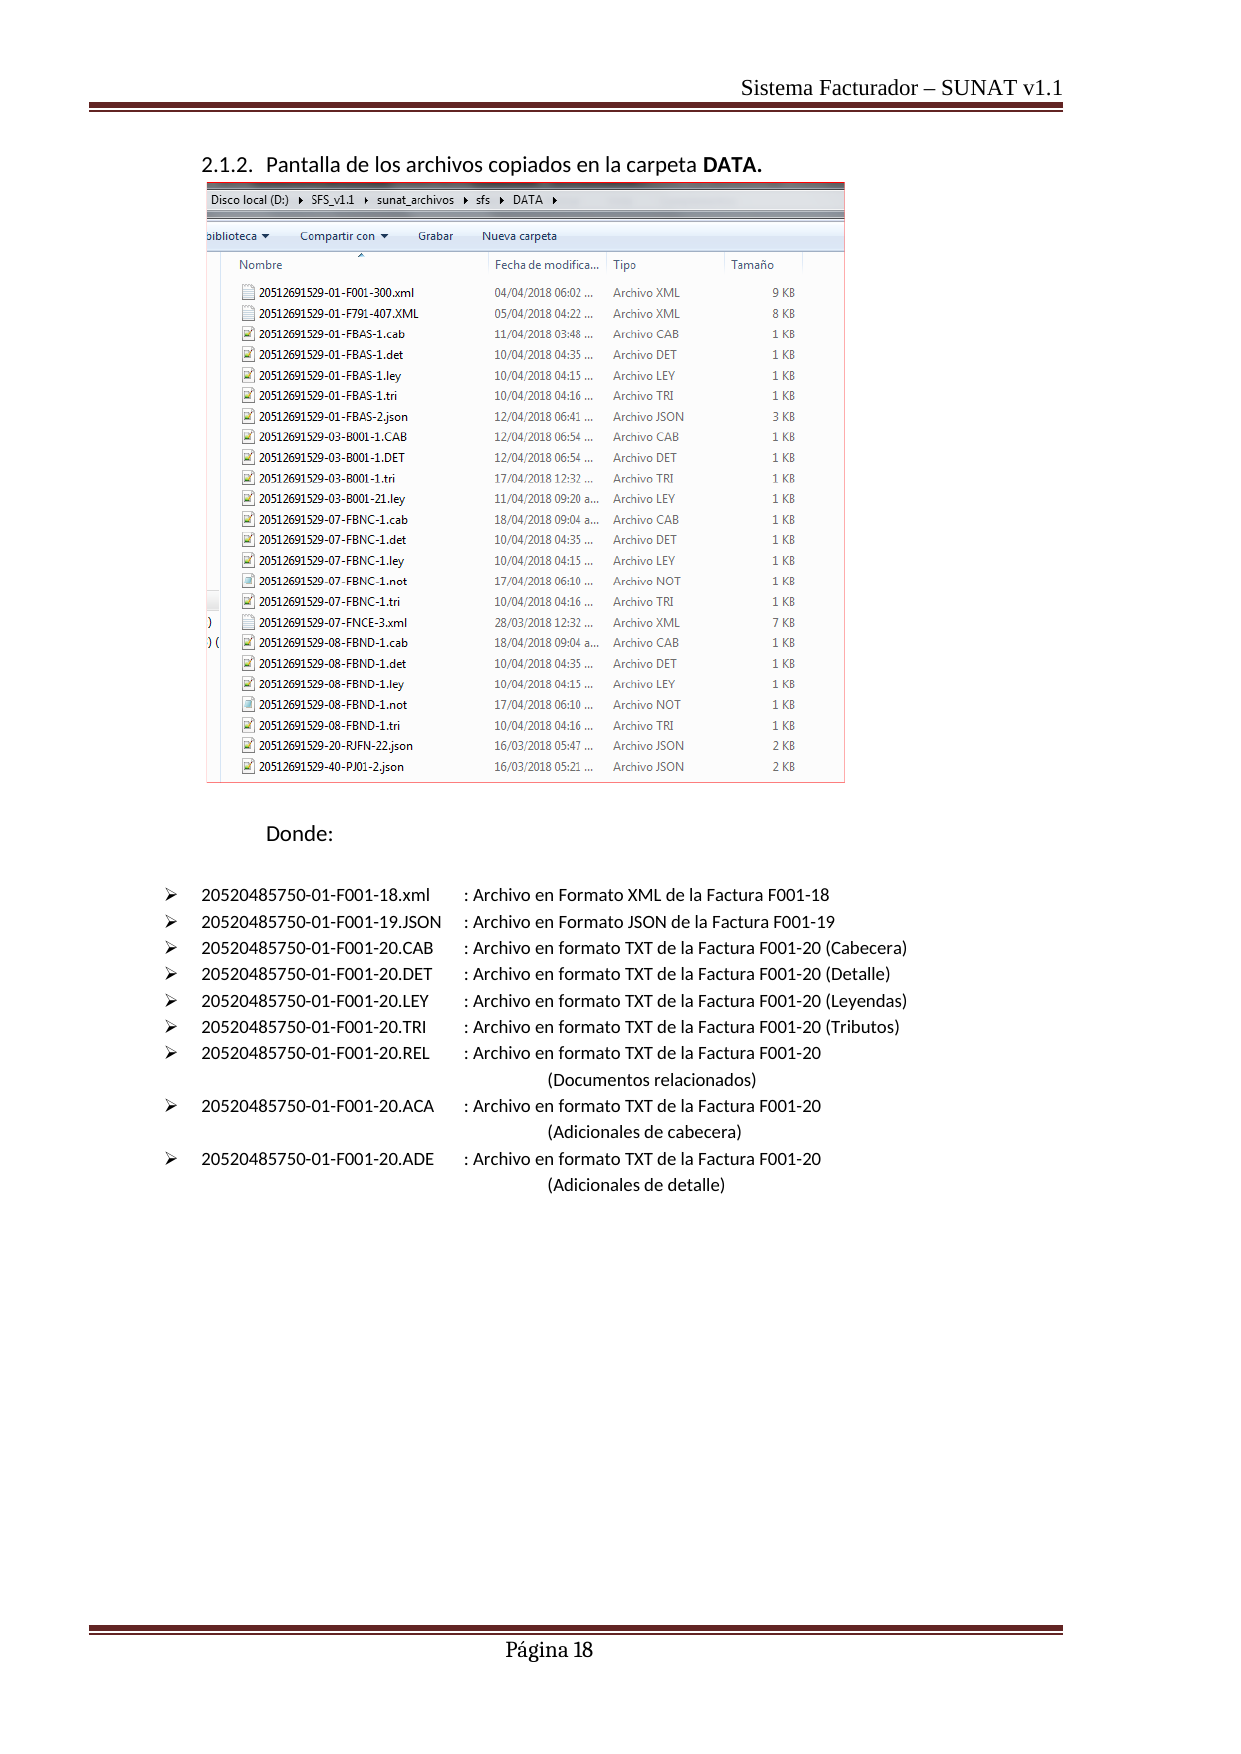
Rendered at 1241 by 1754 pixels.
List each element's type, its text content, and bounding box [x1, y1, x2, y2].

list (Documentos relacionados) [539, 1068, 1063, 1091]
list (Adicionales de detalle) [496, 1173, 1063, 1196]
list 20520485750-01-F001-19.JSON : Archivo en Formato JSON de la Factura F001-19 [164, 910, 1063, 933]
list 20520485750-01-F001-20.CAB : Archivo en formato TXT de la Factura F001-20 (Cabecera) [164, 936, 1063, 959]
list 20520485750-01-F001-20.DET : Archivo en formato TXT de la Factura F001-20 (Detalle) [164, 962, 1063, 985]
list (Adicionales de cabecera) [496, 1121, 1063, 1143]
list Pantalla de los archivos copiados en la carpeta DATA. [201, 150, 1063, 178]
list 20520485750-01-F001-20.LEY : Archivo en formato TXT de la Factura F001-20 (Leyendas) [164, 989, 1063, 1012]
list Donde: [266, 819, 1063, 847]
list 20520485750-01-F001-20.ADE : Archivo en formato TXT de la Factura F001-20 [164, 1147, 1063, 1170]
list 20520485750-01-F001-20.REL : Archivo en formato TXT de la Factura F001-20 [164, 1042, 1064, 1064]
list 20520485750-01-F001-18.xml : Archivo en Formato XML de la Factura F001-18 [164, 883, 1063, 906]
list 20520485750-01-F001-20.ACA : Archivo en formato TXT de la Factura F001-20 [164, 1094, 1063, 1117]
list 20520485750-01-F001-20.TRI : Archivo en formato TXT de la Factura F001-20 (Tributos) [164, 1015, 1063, 1038]
picture [206, 182, 845, 783]
